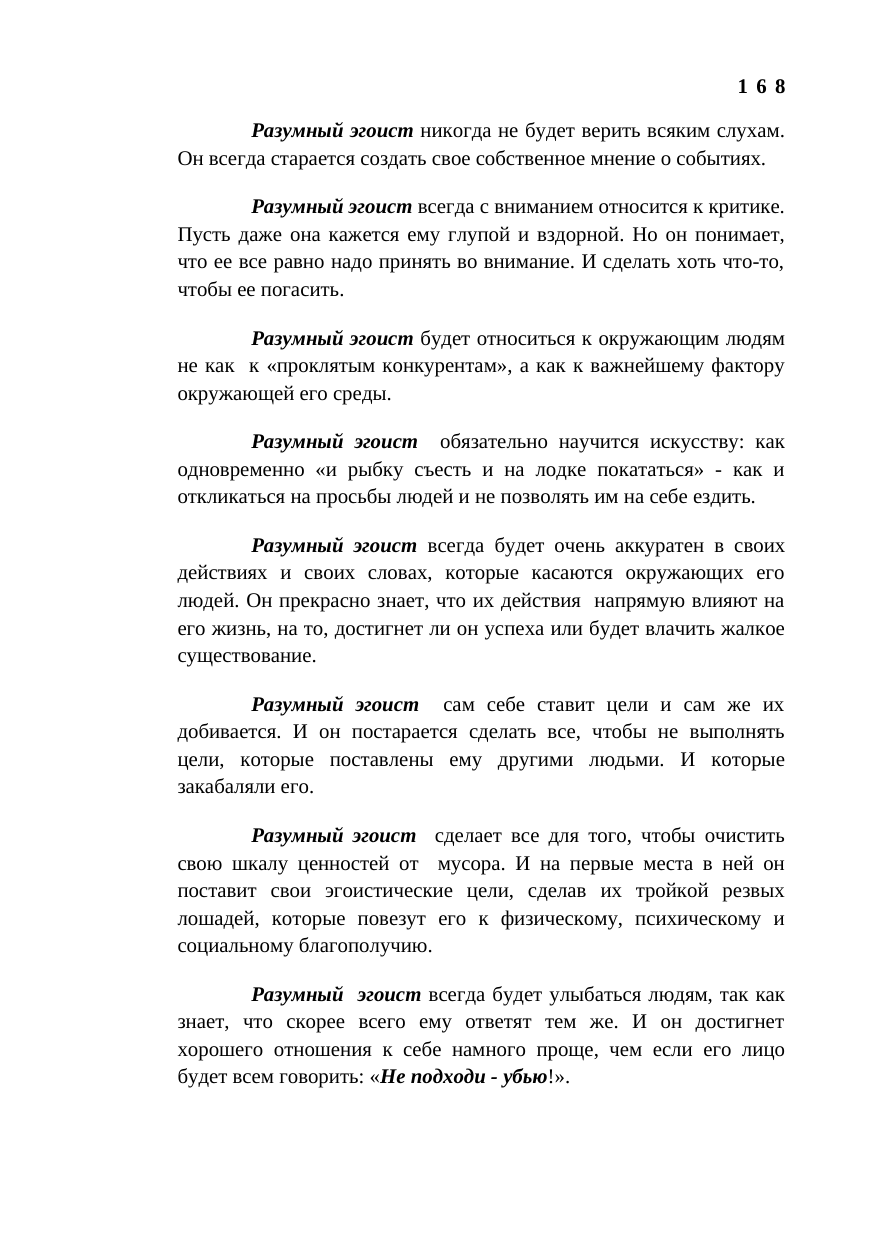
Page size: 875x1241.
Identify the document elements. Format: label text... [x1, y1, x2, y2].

text Разумный эгоист всегда с вниманием относится к критике. Пусть даже она кажется ему глупой и вздорной. Но он понимает, что ее все равно надо принять во внимание. И сделать хоть что-то, чтобы ее погасить. [177, 194, 785, 301]
text Разумный эгоист обязательно научится искусству: как одновременно «и рыбку съесть и на лодке покататься» - как и откликаться на просьбы людей и не позволять им на себе ездить. [177, 429, 785, 508]
text Разумный эгоист всегда будет очень аккуратен в своих действиях и своих словах, которые касаются окружающих его людей. Он прекрасно знает, что их действия напрямую влияют на его жизнь, на то, достигнет ли он успеха или будет влачить жалкое существование. [177, 533, 785, 667]
text Разумный эгоист будет относиться к окружающим людям не как к «проклятым конкурентам», а как к важнейшему фактору окружающей его среды. [177, 325, 785, 405]
text Разумный эгоист сам себе ставит цели и сам же их добивается. И он постарается сделать все, чтобы не выполнять цели, которые поставлены ему другими людьми. И которые закабаляли его. [177, 692, 785, 798]
text Разумный эгоист сделает все для того, чтобы очистить свою шкалу ценностей от мусора. И на первые места в ней он поставит свои эгоистические цели, сделав их тройкой резвых лошадей, которые повезут его к физическому, психическому и социальному благополучию. [177, 823, 785, 957]
text Разумный эгоист всегда будет улыбаться людям, так как знает, что скорее всего ему ответят тем же. И он достигнет хорошего отношения к себе намного проще, чем если его лицо будет всем говорить: «Не подходи - убью!». [177, 982, 785, 1088]
text Разумный эгоист никогда не будет верить всяким слухам. Он всегда старается создать свое собственное мнение о событиях. [177, 118, 785, 170]
